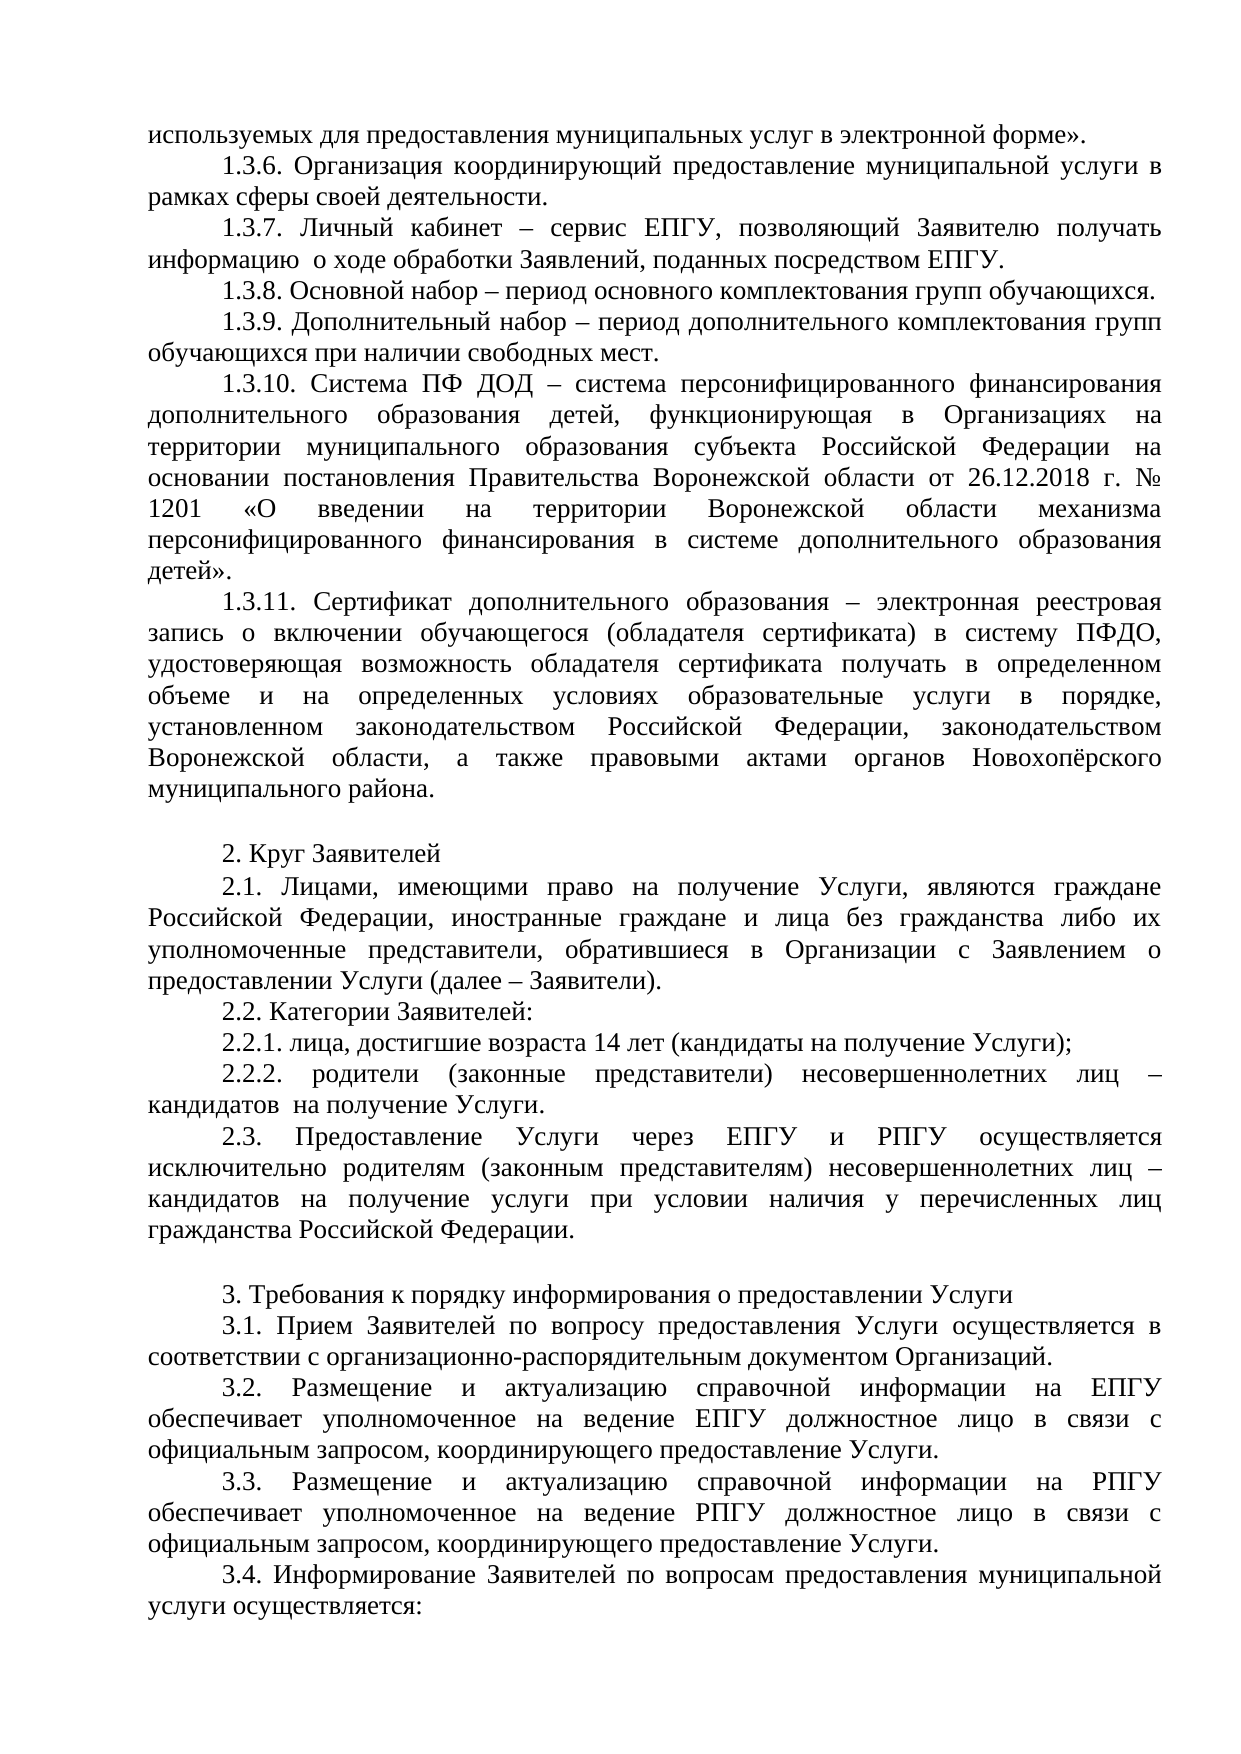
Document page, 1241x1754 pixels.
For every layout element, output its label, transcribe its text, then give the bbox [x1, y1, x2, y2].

text 1.3.7. Личный кабинет – сервис ЕПГУ, позволяющий Заявителю получать информацию о ходе обработки Заявлений, поданных посредством ЕПГУ. [148, 212, 1163, 274]
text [148, 118, 1163, 149]
text 2.2.2. родители (законные представители) несовершеннолетних лиц – кандидатов на получение Услуги. [148, 1057, 1163, 1119]
text 2.2. Категории Заявителей: [148, 995, 1163, 1026]
text 3.4. Информирование Заявителей по вопросам предоставления муниципальной услуги осуществляется: [148, 1558, 1163, 1620]
text 3.2. Размещение и актуализацию справочной информации на ЕПГУ обеспечивает уполномоченное на ведение ЕПГУ должностное лицо в связи с официальным запросом, координирующего предоставление Услуги. [148, 1371, 1163, 1464]
text 2.3. Предоставление Услуги через ЕПГУ и РПГУ осуществляется исключительно родителям (законным представителям) несовершеннолетних лиц – кандидатов на получение услуги при условии наличия у перечисленных лиц гражданства Российской Федерации. [148, 1119, 1163, 1244]
text 1.3.10. Система ПФ ДОД – система персонифицированного финансирования дополнительного образования детей, функционирующая в Организациях на территории муниципального образования субъекта Российской Федерации на основании постановления Правительства Воронежской области от 26.12.2018 г. № 1201 «О введении на территории Воронежской области механизма персонифицированного финансирования в системе дополнительного образования детей». [148, 367, 1163, 585]
text 3.1. Прием Заявителей по вопросу предоставления Услуги осуществляется в соответствии с организационно-распорядительным документом Организаций. [148, 1309, 1163, 1371]
text 3.3. Размещение и актуализацию справочной информации на РПГУ обеспечивает уполномоченное на ведение РПГУ должностное лицо в связи с официальным запросом, координирующего предоставление Услуги. [148, 1464, 1163, 1558]
text 1.3.8. Основной набор – период основного комплектования групп обучающихся. [148, 274, 1163, 305]
subtitle 2. Круг Заявителей [148, 837, 1036, 868]
text 1.3.6. Организация координирующий предоставление муниципальной услуги в рамках сферы своей деятельности. [148, 149, 1163, 212]
subtitle 3. Требования к порядку информирования о предоставлении Услуги [148, 1278, 1163, 1309]
text 1.3.9. Дополнительный набор – период дополнительного комплектования групп обучающихся при наличии свободных мест. [148, 305, 1163, 367]
text 1.3.11. Сертификат дополнительного образования – электронная реестровая запись о включении обучающегося (обладателя сертификата) в систему ПФДО, удостоверяющая возможность обладателя сертификата получать в определенном объеме и на определенных условиях образовательные услуги в порядке, установленном законодательством Российской Федерации, законодательством Воронежской области, а также правовыми актами органов Новохопёрского муниципального района. [148, 585, 1163, 803]
text 2.2.1. лица, достигшие возраста 14 лет (кандидаты на получение Услуги); [148, 1026, 1163, 1057]
text 2.1. Лицами, имеющими право на получение Услуги, являются граждане Российской Федерации, иностранные граждане и лица без гражданства либо их уполномоченные представители, обратившиеся в Организации с Заявлением о предоставлении Услуги (далее – Заявители). [148, 870, 1163, 995]
